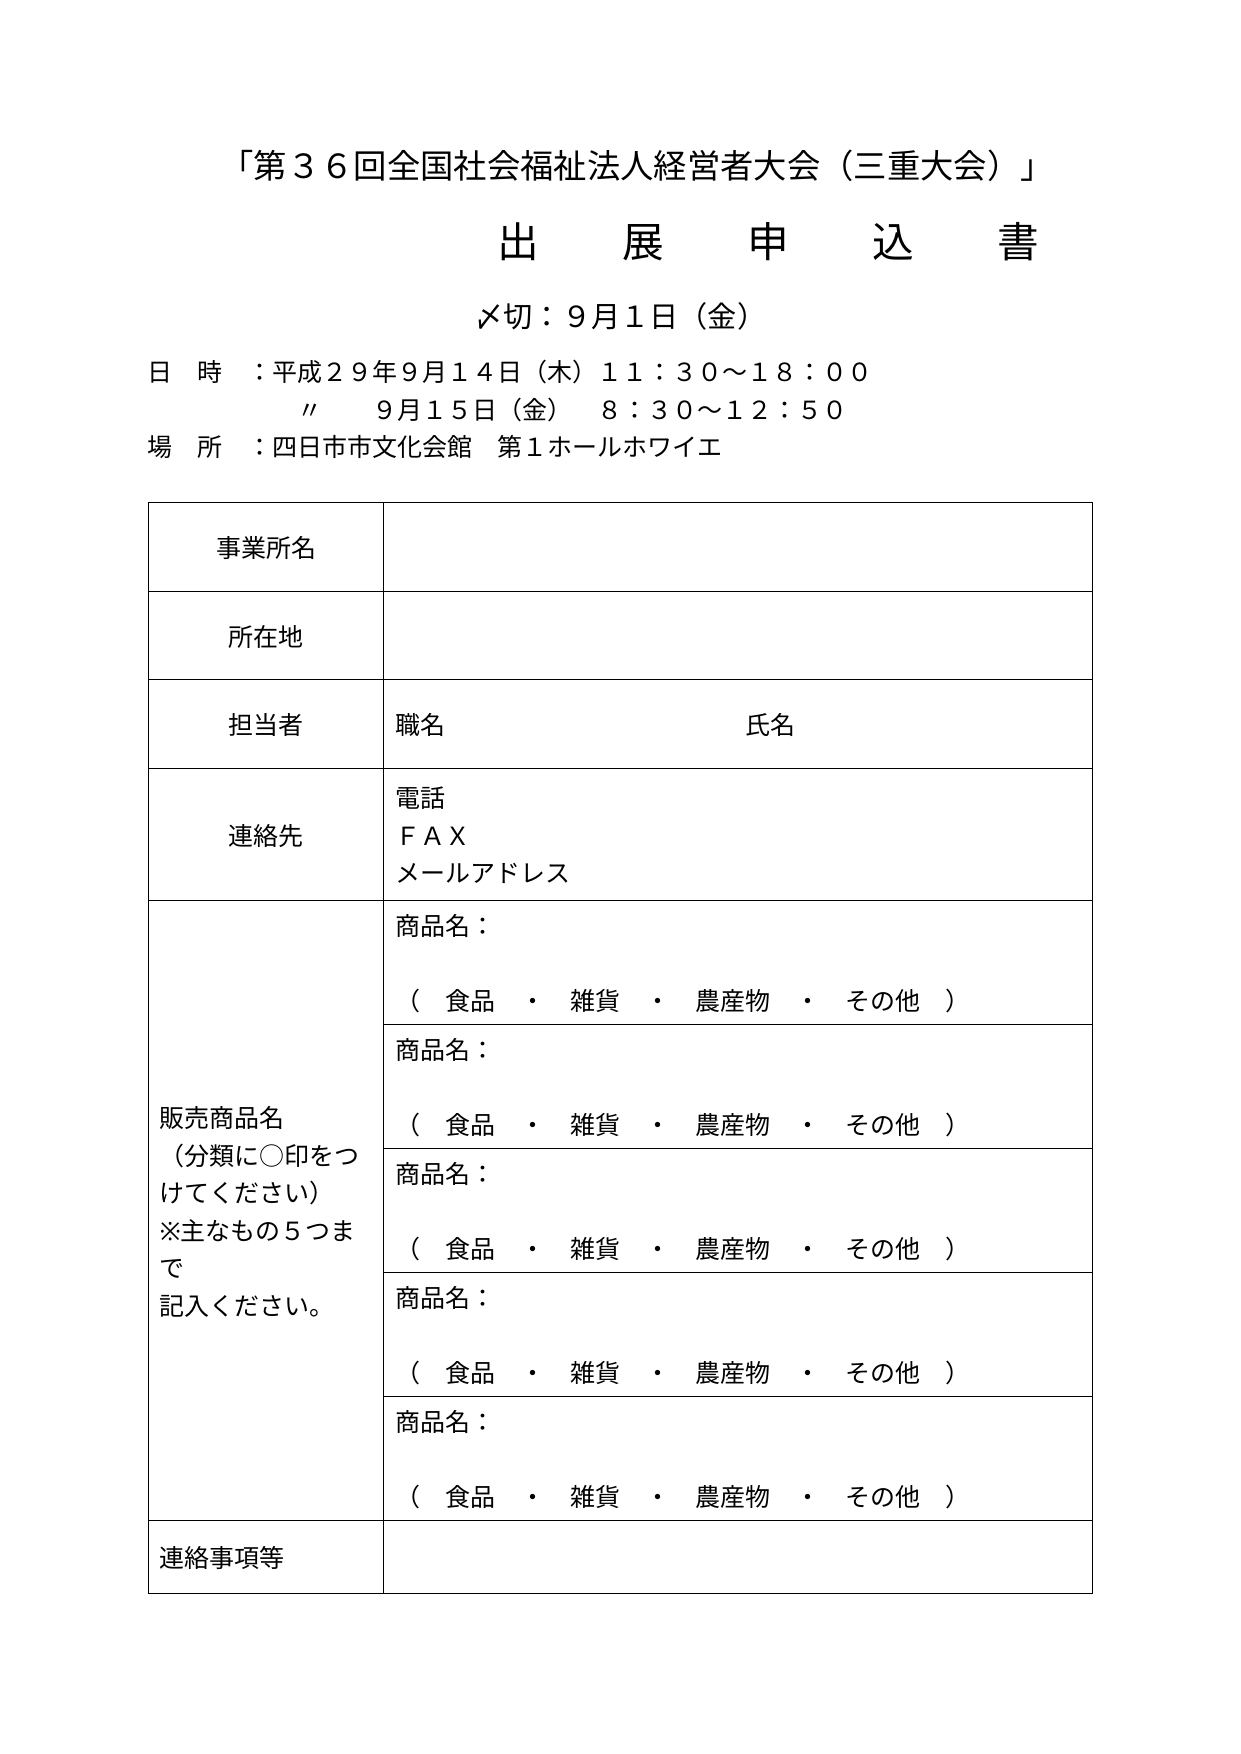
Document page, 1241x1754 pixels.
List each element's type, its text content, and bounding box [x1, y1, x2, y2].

table_cell 連絡先 [149, 769, 383, 900]
table_cell 商品名： （ 食品 ・ 雑貨 ・ 農産物 ・ その他 ） [384, 1397, 1092, 1520]
table_cell 職名 氏名 [384, 680, 1092, 768]
text 出 展 申 込 書 〆切：９月１日（金） [148, 202, 1092, 352]
table_cell 販売商品名 （分類に○印をつけてください） ※主なもの５つまで 記入ください。 [149, 901, 383, 1520]
text 場 所 ：四日市市文化会館 第１ホールホワイエ [148, 427, 1092, 464]
table_cell 商品名： （ 食品 ・ 雑貨 ・ 農産物 ・ その他 ） [384, 1273, 1092, 1396]
table_cell 電話 ＦＡＸ メールアドレス [384, 769, 1092, 900]
table_header 事業所名 [149, 503, 383, 591]
table_cell 商品名： （ 食品 ・ 雑貨 ・ 農産物 ・ その他 ） [384, 1149, 1092, 1272]
text 〃 ９月１５日（金） ８：３０～１２：５０ [148, 389, 1092, 427]
table_cell [384, 592, 1092, 679]
text 「第３６回全国社会福祉法人経営者大会（三重大会）」 [148, 127, 1092, 202]
table_cell 商品名： （ 食品 ・ 雑貨 ・ 農産物 ・ その他 ） [384, 901, 1092, 1024]
table_cell 担当者 [149, 680, 383, 768]
text 日 時 ：平成２９年９月１４日（木）１１：３０～１８：００ [148, 352, 1092, 389]
table_cell 商品名： （ 食品 ・ 雑貨 ・ 農産物 ・ その他 ） [384, 1025, 1092, 1148]
table_cell [384, 1521, 1092, 1592]
table_cell 連絡事項等 [149, 1521, 383, 1592]
table_cell 所在地 [149, 592, 383, 679]
table_header [384, 503, 1092, 591]
